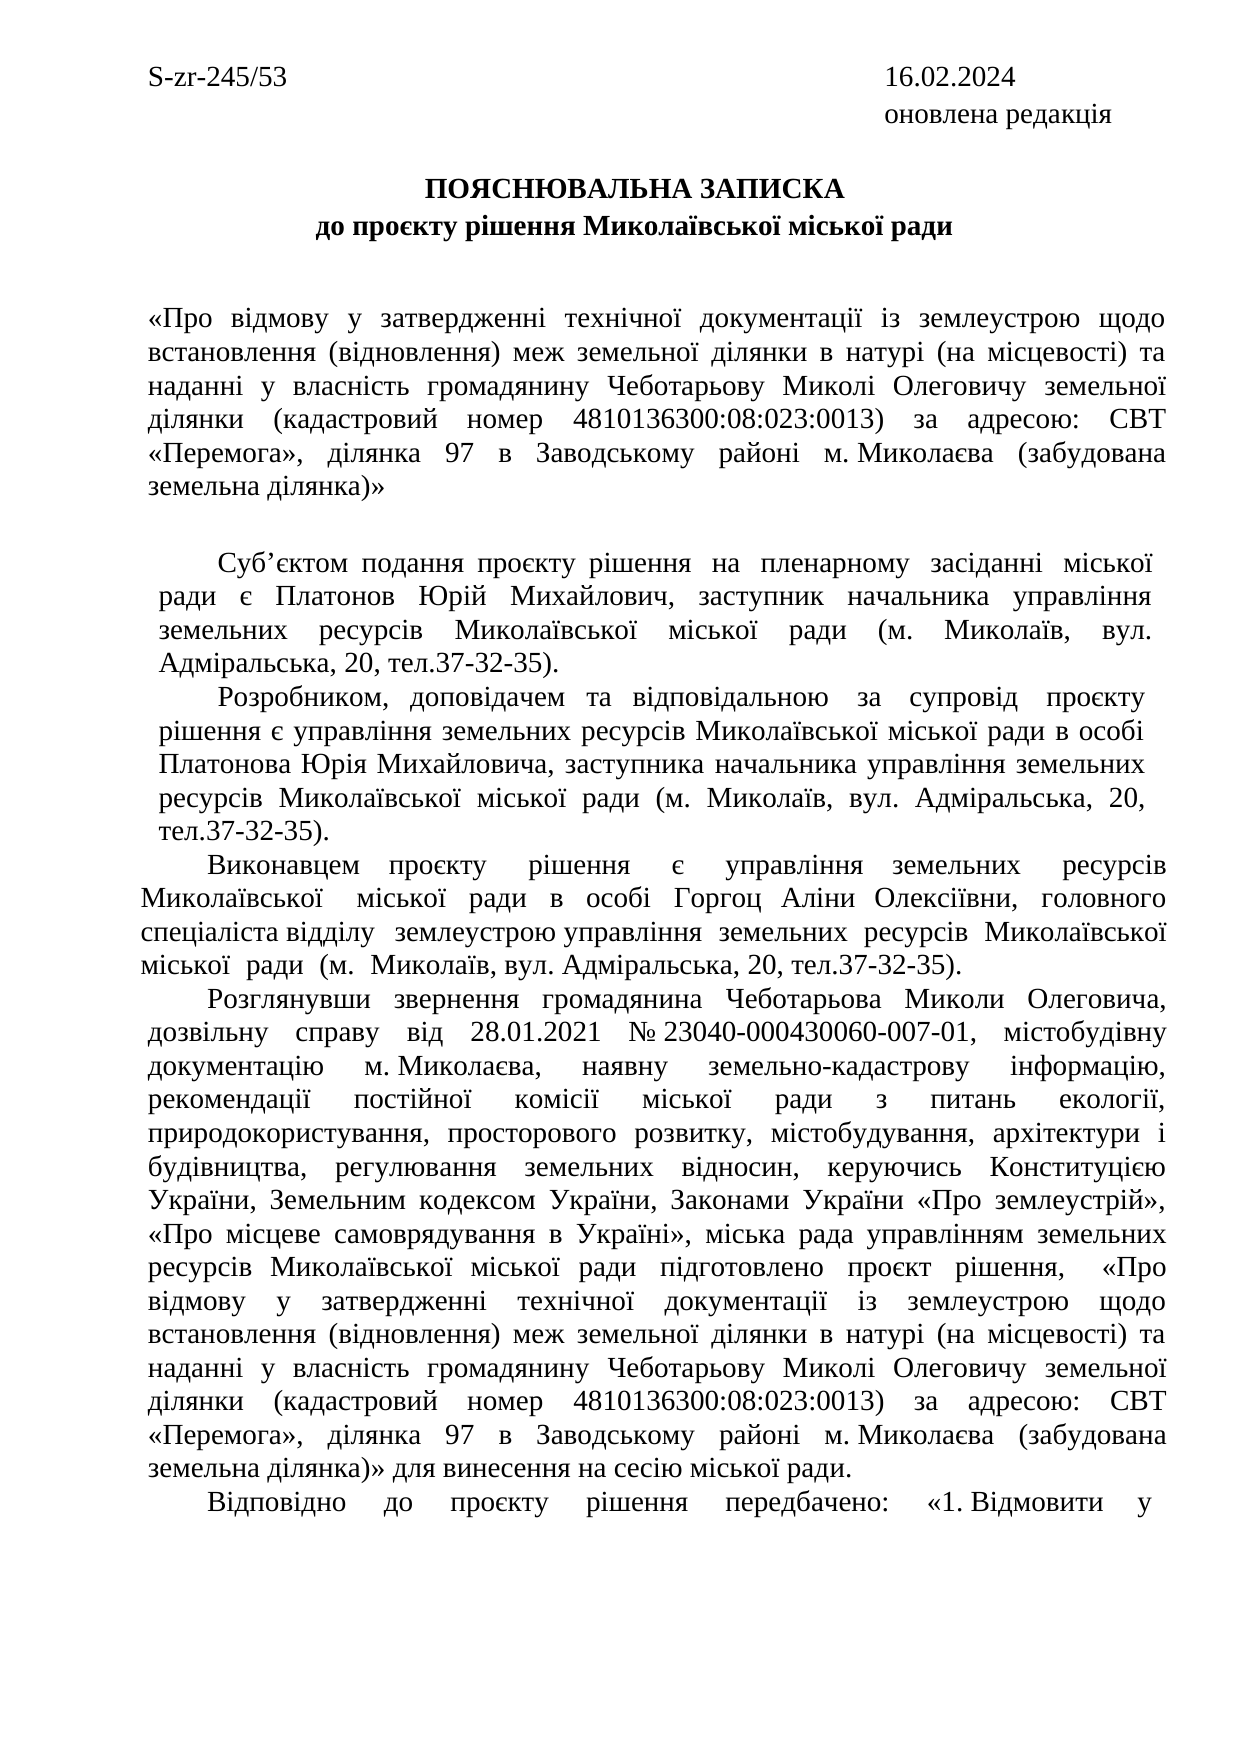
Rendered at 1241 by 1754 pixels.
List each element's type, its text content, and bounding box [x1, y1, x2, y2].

text «Про відмову у затвердженні технічної документації із землеустрою щодо встановлення (відновлення) меж земельної ділянки в натурі (на місцевості) та наданні у власність громадянину Чеботарьову Миколі Олеговичу земельної ділянки (кадастровий номер 4810136300:08:023:0013) за адресою: СВТ «Перемога», ділянка 97 в Заводському районі м. Миколаєва (забудована земельна ділянка)» [148, 301, 1166, 502]
text Розробником, доповідачем та відповідальною за супровід проєкту рішення є управління земельних ресурсів Миколаївської міської ради в особі Платонова Юрія Михайловича, заступника начальника управління земельних ресурсів Миколаївської міської ради (м. Миколаїв, вул. Адміральська, 20, тел.37-32-35). [158, 679, 1145, 847]
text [148, 1484, 1152, 1518]
text ПОЯСНЮВАЛЬНА ЗАПИСКА [424, 171, 1169, 204]
text S-zr-245/53 16.02.2024 [148, 59, 1164, 92]
text Розглянувши звернення громадянина Чеботарьова Миколи Олеговича, дозвільну справу від 28.01.2021 № 23040-000430060-007-01, містобудівну документацію м. Миколаєва, наявну земельно-кадастрову інформацію, рекомендації постійної комісії міської ради з питань екології, природокористування, просторового розвитку, містобудування, архітектури і будівництва, регулювання земельних відносин, керуючись Конституцією України, Земельним кодексом України, Законами України «Про землеустрій», «Про місцеве самоврядування в Україні», міська рада управлінням земельних ресурсів Миколаївської міської ради підготовлено проєкт рішення, «Про відмову у затвердженні технічної документації із землеустрою щодо встановлення (відновлення) меж земельної ділянки в натурі (на місцевості) та наданні у власність громадянину Чеботарьову Миколі Олеговичу земельної ділянки (кадастровий номер 4810136300:08:023:0013) за адресою: СВТ «Перемога», ділянка 97 в Заводському районі м. Миколаєва (забудована земельна ділянка)» для винесення на сесію міської ради. [148, 981, 1167, 1484]
text Суб’єктом подання проєкту рішення на пленарному засіданні міської ради є Платонов Юрій Михайлович, заступник начальника управління земельних ресурсів Миколаївської міської ради (м. Миколаїв, вул. Адміральська, 20, тел.37-32-35). [158, 545, 1153, 679]
text до проєкту рішення Миколаївської міської ради [315, 208, 1169, 242]
text Виконавцем проєкту рішення є управління земельних ресурсів Миколаївської міської ради в особі Горгоц Аліни Олексіївни, головного спеціаліста відділу землеустрою управління земельних ресурсів Миколаївської міської ради (м. Миколаїв, вул. Адміральська, 20, тел.37-32-35). [140, 847, 1167, 981]
text оновлена редакція [148, 96, 1164, 130]
